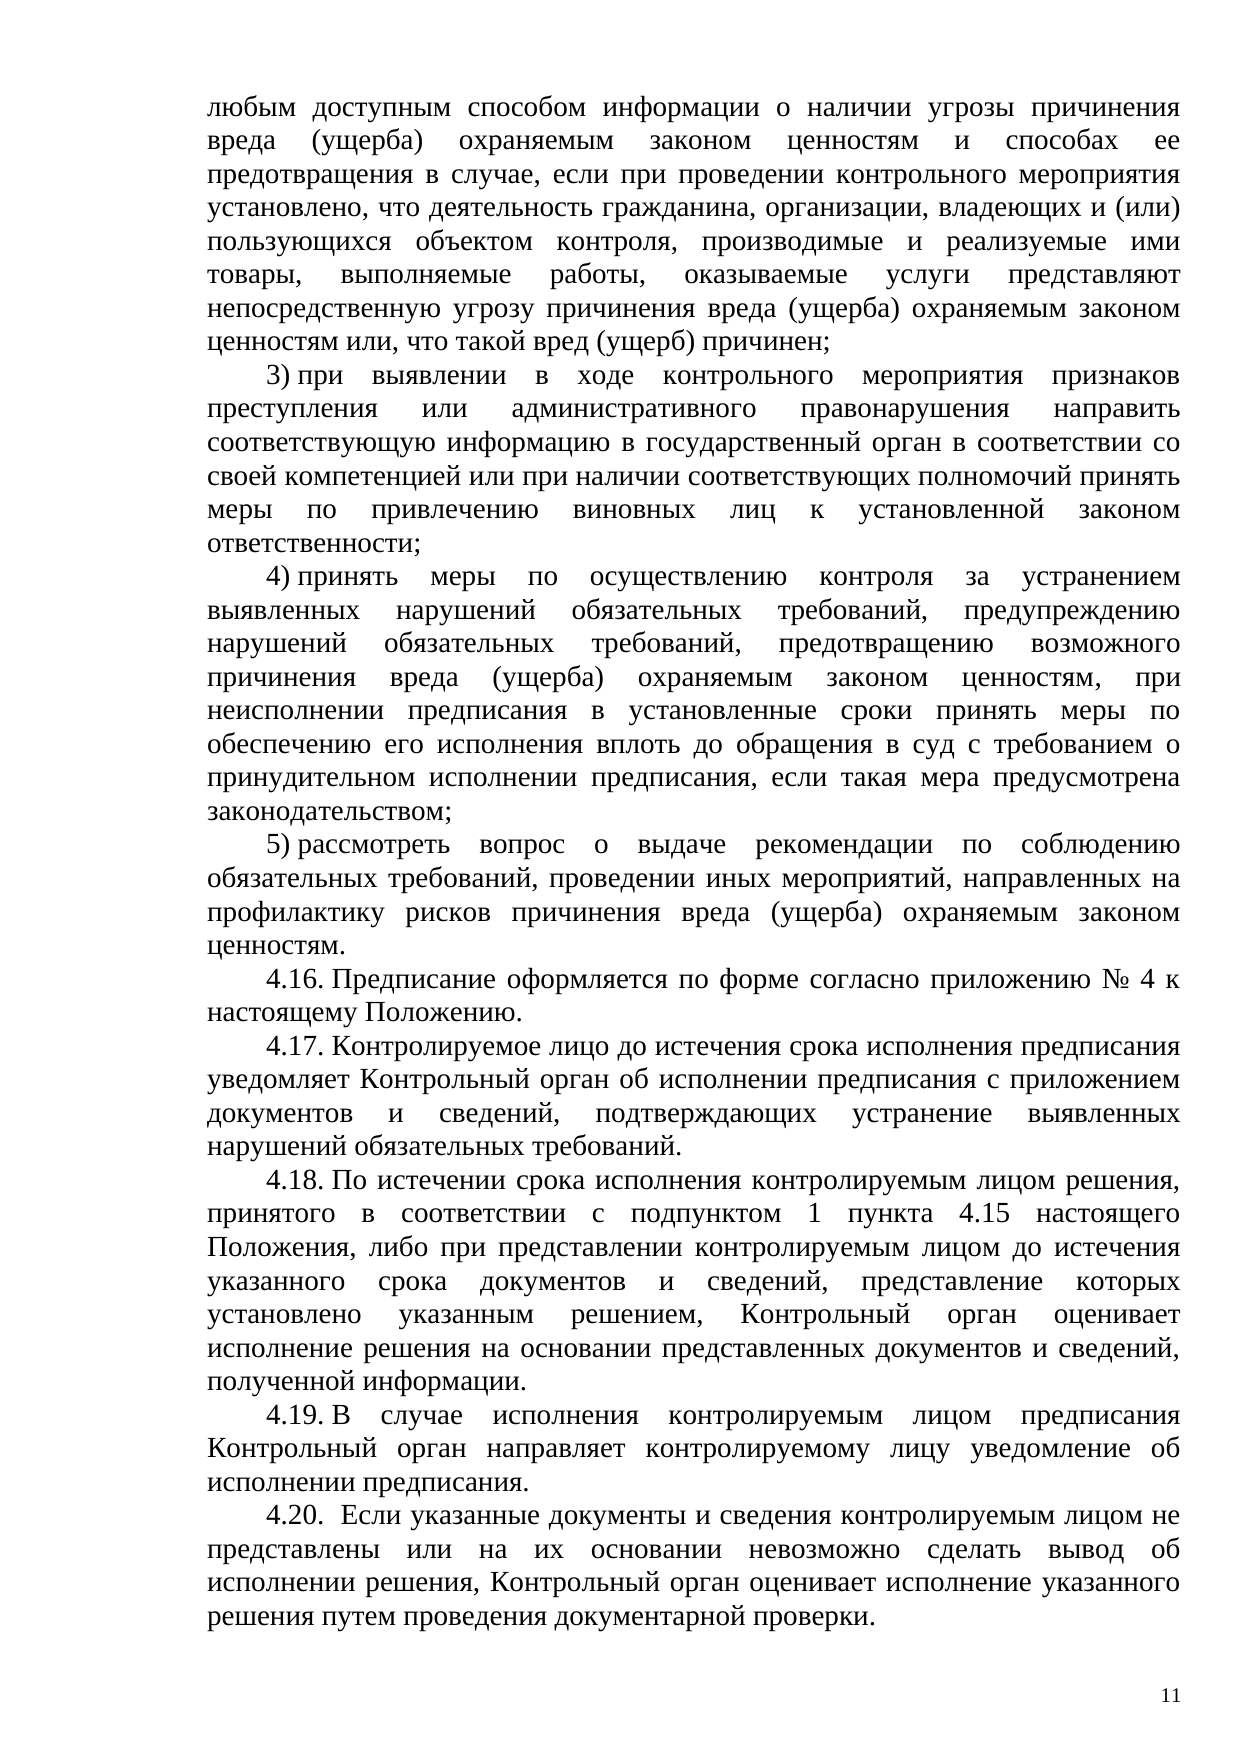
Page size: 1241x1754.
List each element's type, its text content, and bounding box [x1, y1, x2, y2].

text 4.18. По истечении срока исполнения контролируемым лицом решения, принятого в соответствии с подпунктом 1 пункта 4.15 настоящего Положения, либо при представлении контролируемым лицом до истечения указанного срока документов и сведений, представление которых установлено указанным решением, Контрольный орган оценивает исполнение решения на основании представленных документов и сведений, полученной информации. [207, 1162, 1181, 1397]
text 4.19. В случае исполнения контролируемым лицом предписания Контрольный орган направляет контролируемому лицу уведомление об исполнении предписания. [207, 1397, 1181, 1497]
text 5) рассмотреть вопрос о выдаче рекомендации по соблюдению обязательных требований, проведении иных мероприятий, направленных на профилактику рисков причинения вреда (ущерба) охраняемым законом ценностям. [207, 827, 1181, 961]
list 4.17. Контролируемое лицо до истечения срока исполнения предписания уведомляет Контрольный орган об исполнении предписания с приложением документов и сведений, подтверждающих устранение выявленных нарушений обязательных требований. [207, 1028, 1181, 1162]
text 4.20. Если указанные документы и сведения контролируемым лицом не представлены или на их основании невозможно сделать вывод об исполнении решения, Контрольный орган оценивает исполнение указанного решения путем проведения документарной проверки. [207, 1497, 1181, 1632]
text 3) при выявлении в ходе контрольного мероприятия признаков преступления или административного правонарушения направить соответствующую информацию в государственный орган в соответствии со своей компетенцией или при наличии соответствующих полномочий принять меры по привлечению виновных лиц к установленной законом ответственности; [207, 357, 1181, 558]
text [207, 89, 1181, 357]
text 4.16. Предписание оформляется по форме согласно приложению № 4 к настоящему Положению. [207, 961, 1181, 1028]
text 4) принять меры по осуществлению контроля за устранением выявленных нарушений обязательных требований, предупреждению нарушений обязательных требований, предотвращению возможного причинения вреда (ущерба) охраняемым законом ценностям, при неисполнении предписания в установленные сроки принять меры по обеспечению его исполнения вплоть до обращения в суд с требованием о принудительном исполнении предписания, если такая мера предусмотрена законодательством; [207, 558, 1181, 827]
